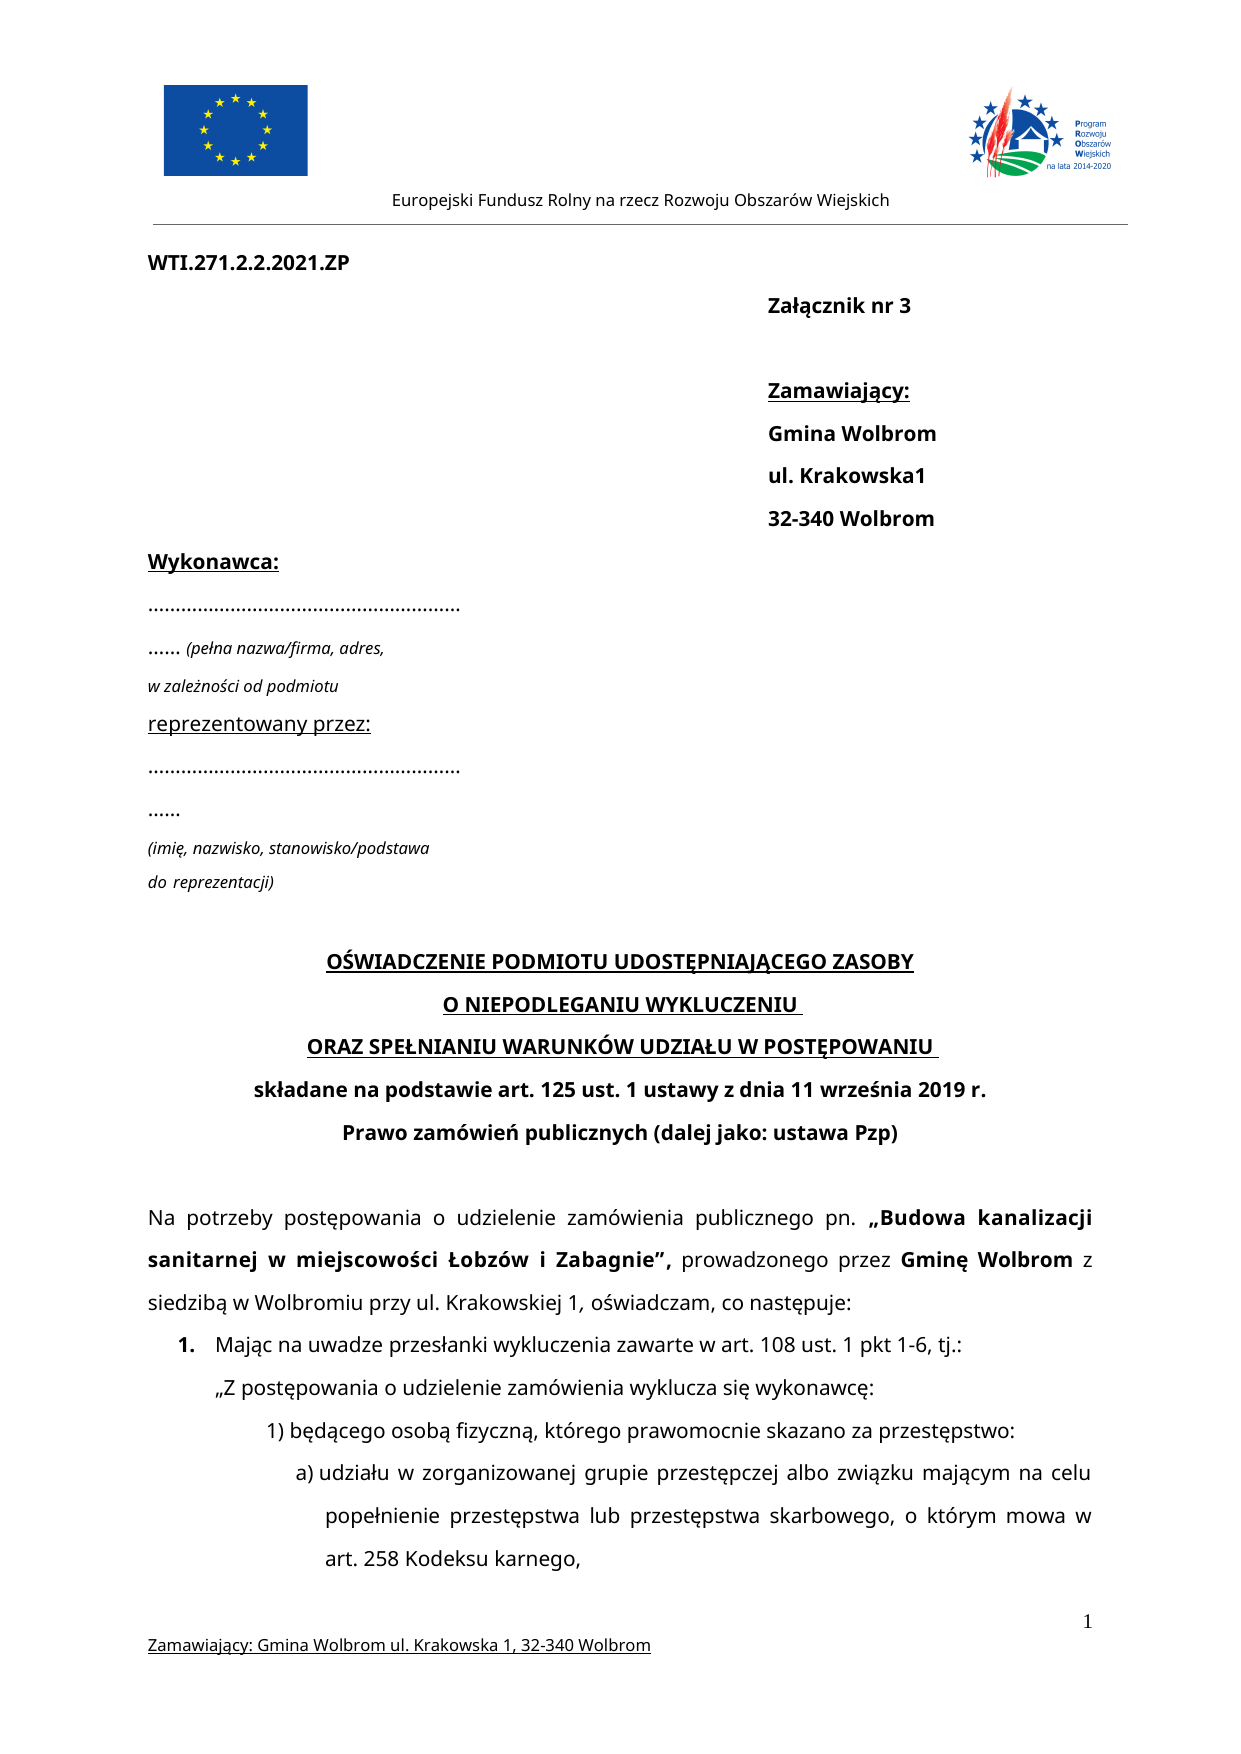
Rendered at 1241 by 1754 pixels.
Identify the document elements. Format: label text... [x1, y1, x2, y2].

list Mając na uwadze przesłanki wykluczenia zawarte w art. 108 ust. 1 pkt 1-6, tj.: [177, 1331, 1093, 1359]
text „Z postępowania o udzielenie zamówienia wyklucza się wykonawcę: [215, 1373, 1093, 1402]
text ORAZ SPEŁNIANIU WARUNKÓW UDZIAŁU W POSTĘPOWANIU [148, 1032, 1093, 1061]
text OŚWIADCZENIE PODMIOTU UDOSTĘPNIAJĄCEGO ZASOBY [148, 947, 1093, 976]
text (imię, nazwisko, stanowisko/podstawa do reprezentacji) [148, 836, 472, 893]
text Gmina Wolbrom [768, 419, 1093, 447]
text Na potrzeby postępowania o udzielenie zamówienia publicznego pn. „Budowa kanalizacji sanitarnej w miejscowości Łobzów i Zabagnie”, prowadzonego przez Gminę Wolbrom z siedzibą w Wolbromiu przy ul. Krakowskiej 1, oświadczam, co następuje: [148, 1203, 1093, 1316]
text Zamawiający: [694, 376, 1093, 405]
text reprezentowany przez: [148, 709, 1093, 737]
text O NIEPODLEGANIU WYKLUCZENIU [148, 990, 1093, 1018]
text składane na podstawie art. 125 ust. 1 ustawy z dnia 11 września 2019 r. [148, 1075, 1093, 1103]
text ul. Krakowska1 [768, 462, 1093, 490]
picture [163, 85, 308, 176]
text Załącznik nr 3 [694, 291, 1093, 319]
text a) udziału w zorganizowanej grupie przestępczej albo związku mającym na celu popełnienie przestępstwa lub przestępstwa skarbowego, o którym mowa w art. 258 Kodeksu karnego, [295, 1458, 1093, 1572]
text ……………………………………………………… [148, 751, 472, 822]
text w zależności od podmiotu [148, 674, 472, 697]
text Prawo zamówień publicznych (dalej jako: ustawa Pzp) [148, 1118, 1093, 1146]
text WTI.271.2.2.2021.ZP [148, 248, 1093, 277]
text 1) będącego osobą fizyczną, którego prawomocnie skazano za przestępstwo: [266, 1416, 1093, 1444]
text Wykonawca: [148, 547, 1093, 575]
picture [953, 86, 1115, 178]
text ……………………………………………………… (pełna nazwa/firma, adres, [148, 589, 472, 660]
text 32-340 Wolbrom [768, 504, 1093, 533]
